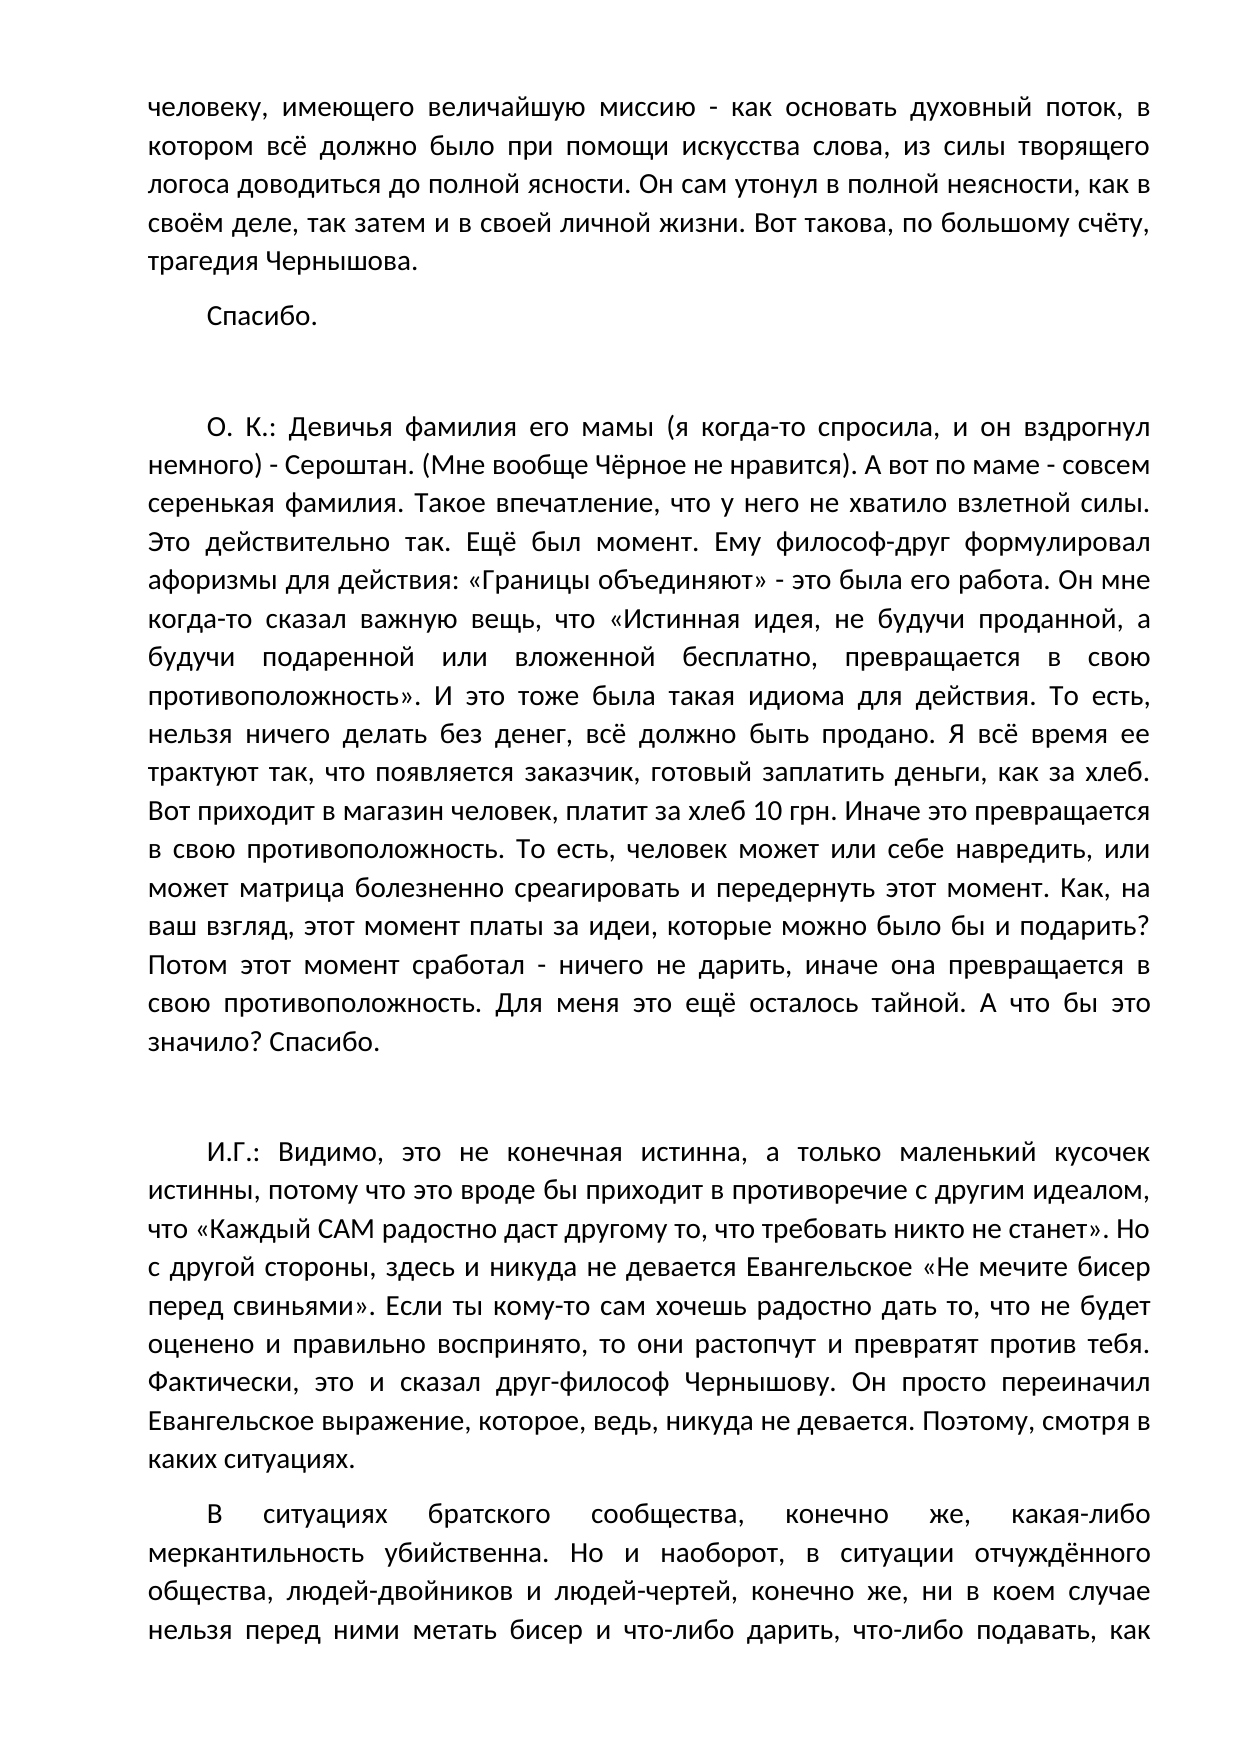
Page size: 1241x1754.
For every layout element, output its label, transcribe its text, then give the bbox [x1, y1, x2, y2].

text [148, 1495, 1152, 1646]
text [148, 88, 1152, 278]
text О. К.: Девичья фамилия его мамы (я когда-то спросила, и он вздрогнул немного) - Сероштан. (Мне вообще Чёрное не нравится). А вот по маме - совсем серенькая фамилия. Такое впечатление, что у него не хватило взлетной силы. Это действительно так. Ещё был момент. Ему философ-друг формулировал афоризмы для действия: «Границы объединяют» - это была его работа. Он мне когда-то сказал важную вещь, что «Истинная идея, не будучи проданной, а будучи подаренной или вложенной бесплатно, превращается в свою противоположность». И это тоже была такая идиома для действия. То есть, нельзя ничего делать без денег, всё должно быть продано. Я всё время ее трактуют так, что появляется заказчик, готовый заплатить деньги, как за хлеб. Вот приходит в магазин человек, платит за хлеб 10 грн. Иначе это превращается в свою противоположность. То есть, человек может или себе навредить, или может матрица болезненно среагировать и передернуть этот момент. Как, на ваш взгляд, этот момент платы за идеи, которые можно было бы и подарить? Потом этот момент сработал - ничего не дарить, иначе она превращается в свою противоположность. Для меня это ещё осталось тайной. А что бы это значило? Спасибо. [148, 408, 1152, 1058]
text Спасибо. [148, 297, 1152, 333]
text И.Г.: Видимо, это не конечная истинна, а только маленький кусочек истинны, потому что это вроде бы приходит в противоречие с другим идеалом, что «Каждый САМ радостно даст другому то, что требовать никто не станет». Но с другой стороны, здесь и никуда не девается Евангельское «Не мечите бисер перед свиньями». Если ты кому-то сам хочешь радостно дать то, что не будет оценено и правильно воспринято, то они растопчут и превратят против тебя. Фактически, это и сказал друг-философ Чернышову. Он просто переиначил Евангельское выражение, которое, ведь, никуда не девается. Поэтому, смотря в каких ситуациях. [148, 1133, 1152, 1476]
